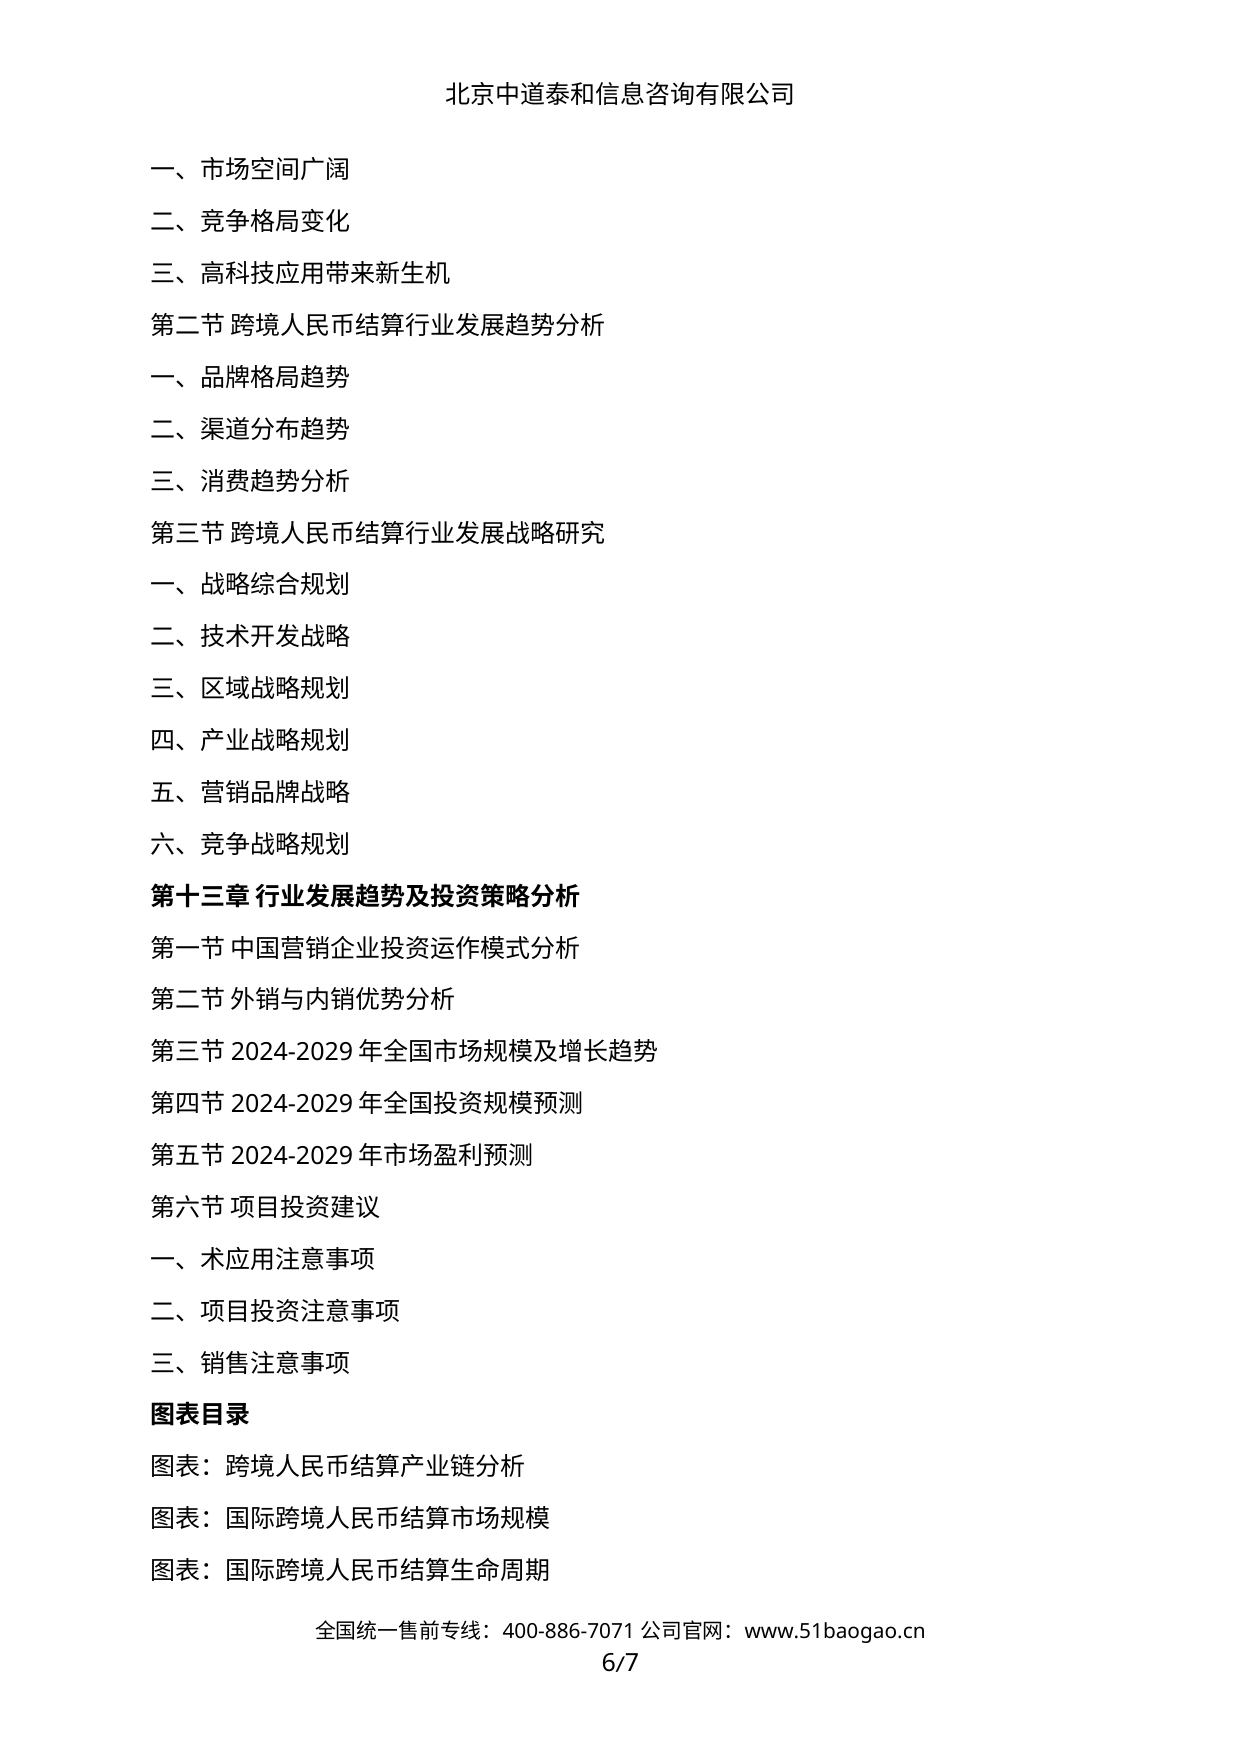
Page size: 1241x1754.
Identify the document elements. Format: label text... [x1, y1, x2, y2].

text 图表：国际跨境人民币结算生命周期 [150, 1551, 1090, 1587]
text 二、渠道分布趋势 [150, 409, 1090, 446]
text 一、市场空间广阔 [150, 150, 1090, 186]
text 五、营销品牌战略 [150, 772, 1090, 809]
text 二、竞争格局变化 [150, 202, 1090, 238]
text 第六节 项目投资建议 [150, 1187, 1090, 1224]
text 图表：跨境人民币结算产业链分析 [150, 1447, 1090, 1483]
text 第十三章 行业发展趋势及投资策略分析 [150, 876, 1090, 912]
text 第三节 2024-2029年全国市场规模及增长趋势 [150, 1032, 1090, 1068]
text 第四节 2024-2029年全国投资规模预测 [150, 1084, 1090, 1120]
text 图表：国际跨境人民币结算市场规模 [150, 1499, 1090, 1535]
text 一、品牌格局趋势 [150, 357, 1090, 394]
text 第一节 中国营销企业投资运作模式分析 [150, 928, 1090, 964]
text 图表目录 [150, 1395, 1090, 1431]
text 四、产业战略规划 [150, 721, 1090, 757]
text 三、销售注意事项 [150, 1343, 1090, 1379]
text 第二节 外销与内销优势分析 [150, 980, 1090, 1016]
text 一、战略综合规划 [150, 565, 1090, 601]
text 二、项目投资注意事项 [150, 1291, 1090, 1327]
text 三、区域战略规划 [150, 669, 1090, 705]
text 六、竞争战略规划 [150, 824, 1090, 861]
text 三、高科技应用带来新生机 [150, 254, 1090, 290]
text 第三节 跨境人民币结算行业发展战略研究 [150, 513, 1090, 549]
text 第五节 2024-2029年市场盈利预测 [150, 1136, 1090, 1172]
text 二、技术开发战略 [150, 617, 1090, 653]
text 一、术应用注意事项 [150, 1239, 1090, 1276]
text 三、消费趋势分析 [150, 461, 1090, 497]
text 第二节 跨境人民币结算行业发展趋势分析 [150, 306, 1090, 342]
